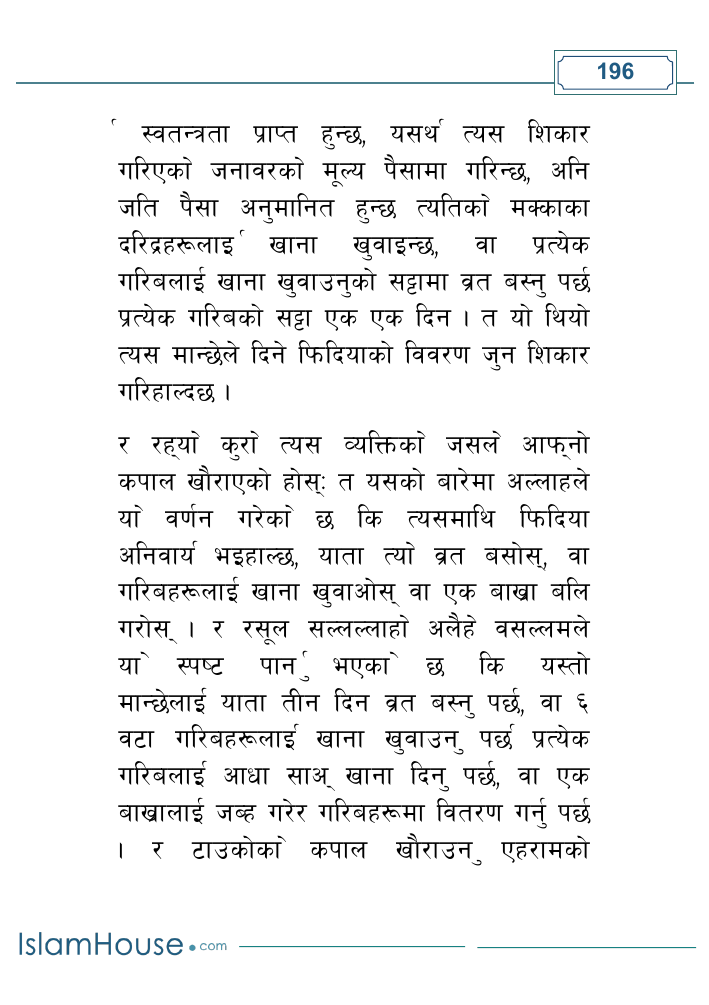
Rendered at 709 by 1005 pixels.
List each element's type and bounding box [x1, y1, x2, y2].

picture [12, 928, 466, 961]
picture [471, 929, 697, 962]
text [118, 118, 591, 409]
text [118, 429, 591, 867]
